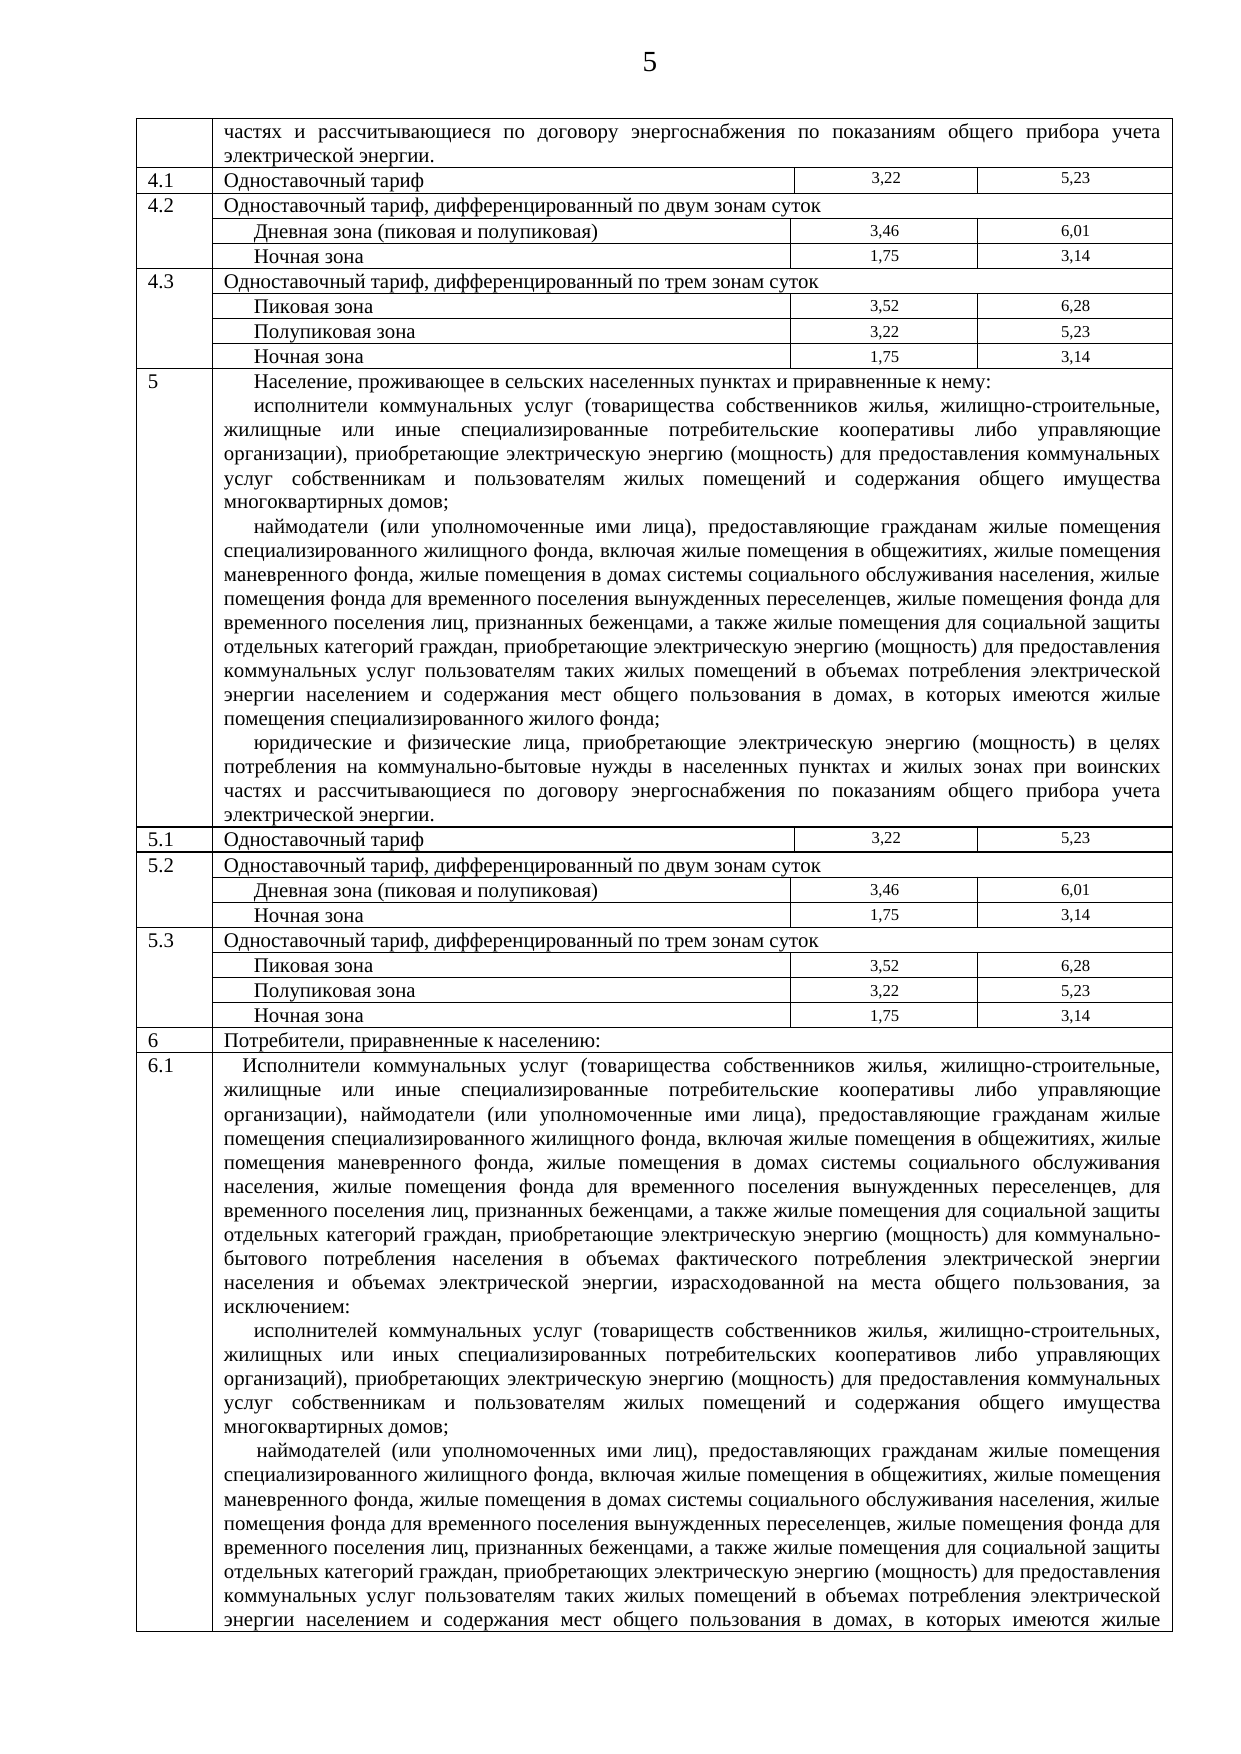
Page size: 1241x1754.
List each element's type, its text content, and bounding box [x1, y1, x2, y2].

table_cell Население, проживающее в сельских населенных пунктах и приравненные к нему: исполнители коммунальных услуг (товарищества собственников жилья, жилищно-строительные, жилищные или иные специализированные потребительские кооперативы либо управляющие организации), приобретающие электрическую энергию (мощность) для предоставления коммунальных услуг собственникам и пользователям жилых помещений и содержания общего имущества многоквартирных домов; наймодатели (или уполномоченные ими лица), предоставляющие гражданам жилые помещения специализированного жилищного фонда, включая жилые помещения в общежитиях, жилые помещения маневренного фонда, жилые помещения в домах системы социального обслуживания населения, жилые помещения фонда для временного поселения вынужденных переселенцев, жилые помещения фонда для временного поселения лиц, признанных беженцами, а также жилые помещения для социальной защиты отдельных категорий граждан, приобретающие электрическую энергию (мощность) для предоставления коммунальных услуг пользователям таких жилых помещений в объемах потребления электрической энергии населением и содержания мест общего пользования в домах, в которых имеются жилые помещения специализированного жилого фонда; юридические и физические лица, приобретающие электрическую энергию (мощность) в целях потребления на коммунально-бытовые нужды в населенных пунктах и жилых зонах при воинских частях и рассчитывающиеся по договору энергоснабжения по показаниям общего прибора учета электрической энергии. [213, 369, 1172, 826]
table_cell 3,14 [978, 1003, 1172, 1027]
table_cell 5,23 [978, 828, 1172, 851]
table_cell Полупиковая зона [213, 319, 790, 343]
table_cell Одноставочный тариф, дифференцированный по двум зонам суток [213, 194, 1172, 217]
table_cell Ночная зона [213, 1003, 790, 1027]
table_cell 3,46 [791, 219, 977, 243]
table_cell 1,75 [791, 1003, 977, 1027]
table_cell 1,75 [791, 344, 977, 368]
table_cell Пиковая зона [213, 294, 790, 318]
table_cell 4.1 [137, 168, 212, 192]
table_cell Одноставочный тариф, дифференцированный по двум зонам суток [213, 853, 1172, 877]
table_cell 3,22 [795, 168, 977, 192]
table_cell 3,22 [791, 319, 977, 343]
table_cell Потребители, приравненные к населению: [213, 1028, 1172, 1052]
table_cell 5,23 [978, 978, 1172, 1002]
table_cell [213, 119, 1172, 167]
table_cell 6,01 [978, 878, 1172, 902]
table_cell Пиковая зона [213, 953, 790, 977]
table_cell 3,46 [791, 878, 977, 902]
table_cell 5.1 [137, 828, 212, 851]
table_cell 6.1 [137, 1053, 212, 1631]
table_cell 5 [137, 369, 212, 826]
table_cell 4.2 [137, 194, 212, 268]
table_cell Дневная зона (пиковая и полупиковая) [213, 878, 790, 902]
table_cell Одноставочный тариф [213, 168, 794, 192]
table_cell 3,14 [978, 244, 1172, 268]
table_cell 6,01 [978, 219, 1172, 243]
table_cell Ночная зона [213, 903, 790, 927]
table_cell Ночная зона [213, 344, 790, 368]
table_cell 4 [137, 119, 212, 167]
table_cell 3,22 [791, 978, 977, 1002]
table_cell 5,23 [978, 319, 1172, 343]
table_cell 3,14 [978, 903, 1172, 927]
table_cell Одноставочный тариф [213, 828, 794, 851]
table_cell 5.2 [137, 853, 212, 927]
table_cell Дневная зона (пиковая и полупиковая) [213, 219, 790, 243]
table_cell 3,52 [791, 953, 977, 977]
table_cell 3,52 [791, 294, 977, 318]
table_cell 4.3 [137, 269, 212, 368]
table_cell 6 [137, 1028, 212, 1052]
table_cell 5,23 [978, 168, 1172, 192]
table_cell 6,28 [978, 953, 1172, 977]
table_cell 3,22 [795, 828, 977, 851]
table_cell 3,14 [978, 344, 1172, 368]
table_cell Одноставочный тариф, дифференцированный по трем зонам суток [213, 269, 1172, 293]
table_cell 1,75 [791, 903, 977, 927]
table_cell 5.3 [137, 928, 212, 1027]
table_cell Одноставочный тариф, дифференцированный по трем зонам суток [213, 928, 1172, 952]
table_cell 6,28 [978, 294, 1172, 318]
table_cell 1,75 [791, 244, 977, 268]
table_cell Ночная зона [213, 244, 790, 268]
table_cell Полупиковая зона [213, 978, 790, 1002]
